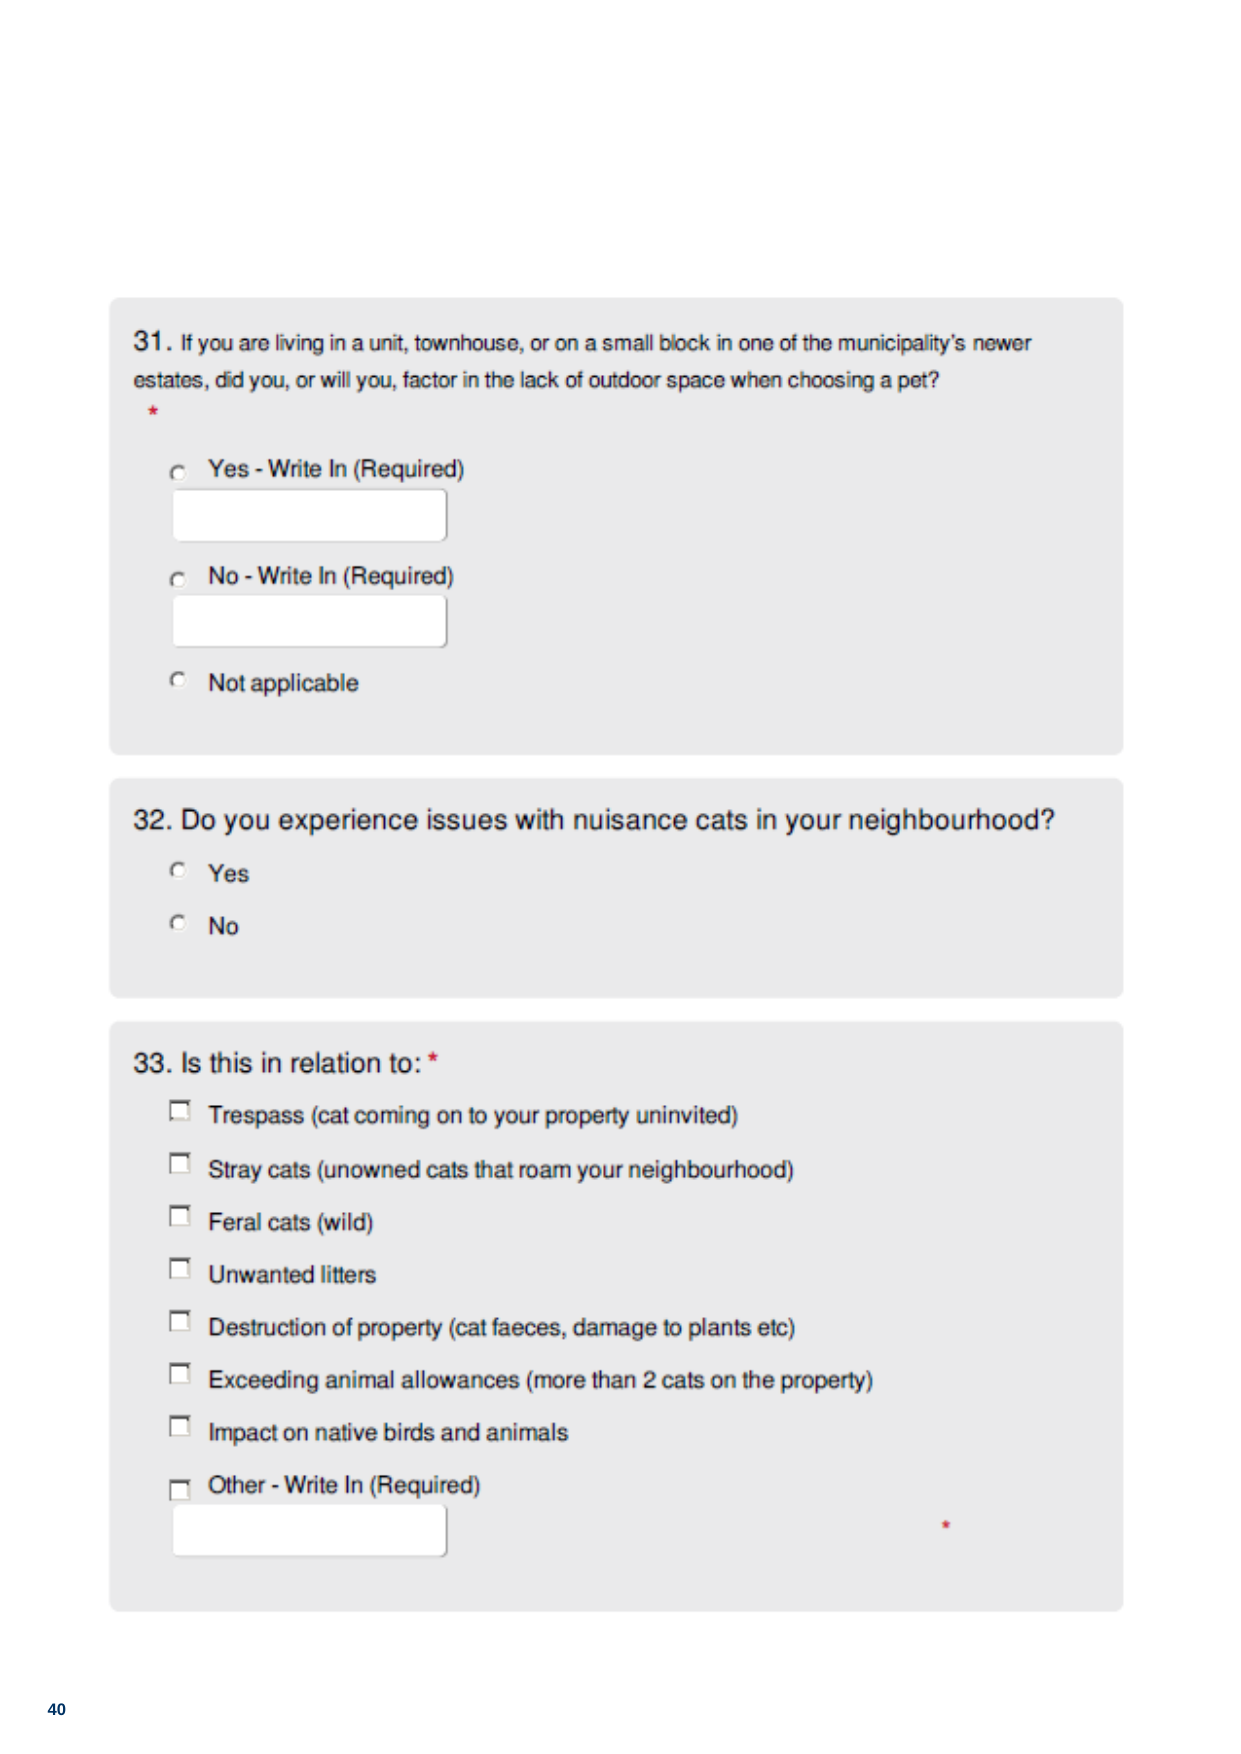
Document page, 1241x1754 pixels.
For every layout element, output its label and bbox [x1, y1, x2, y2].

picture [88, 265, 1153, 1672]
